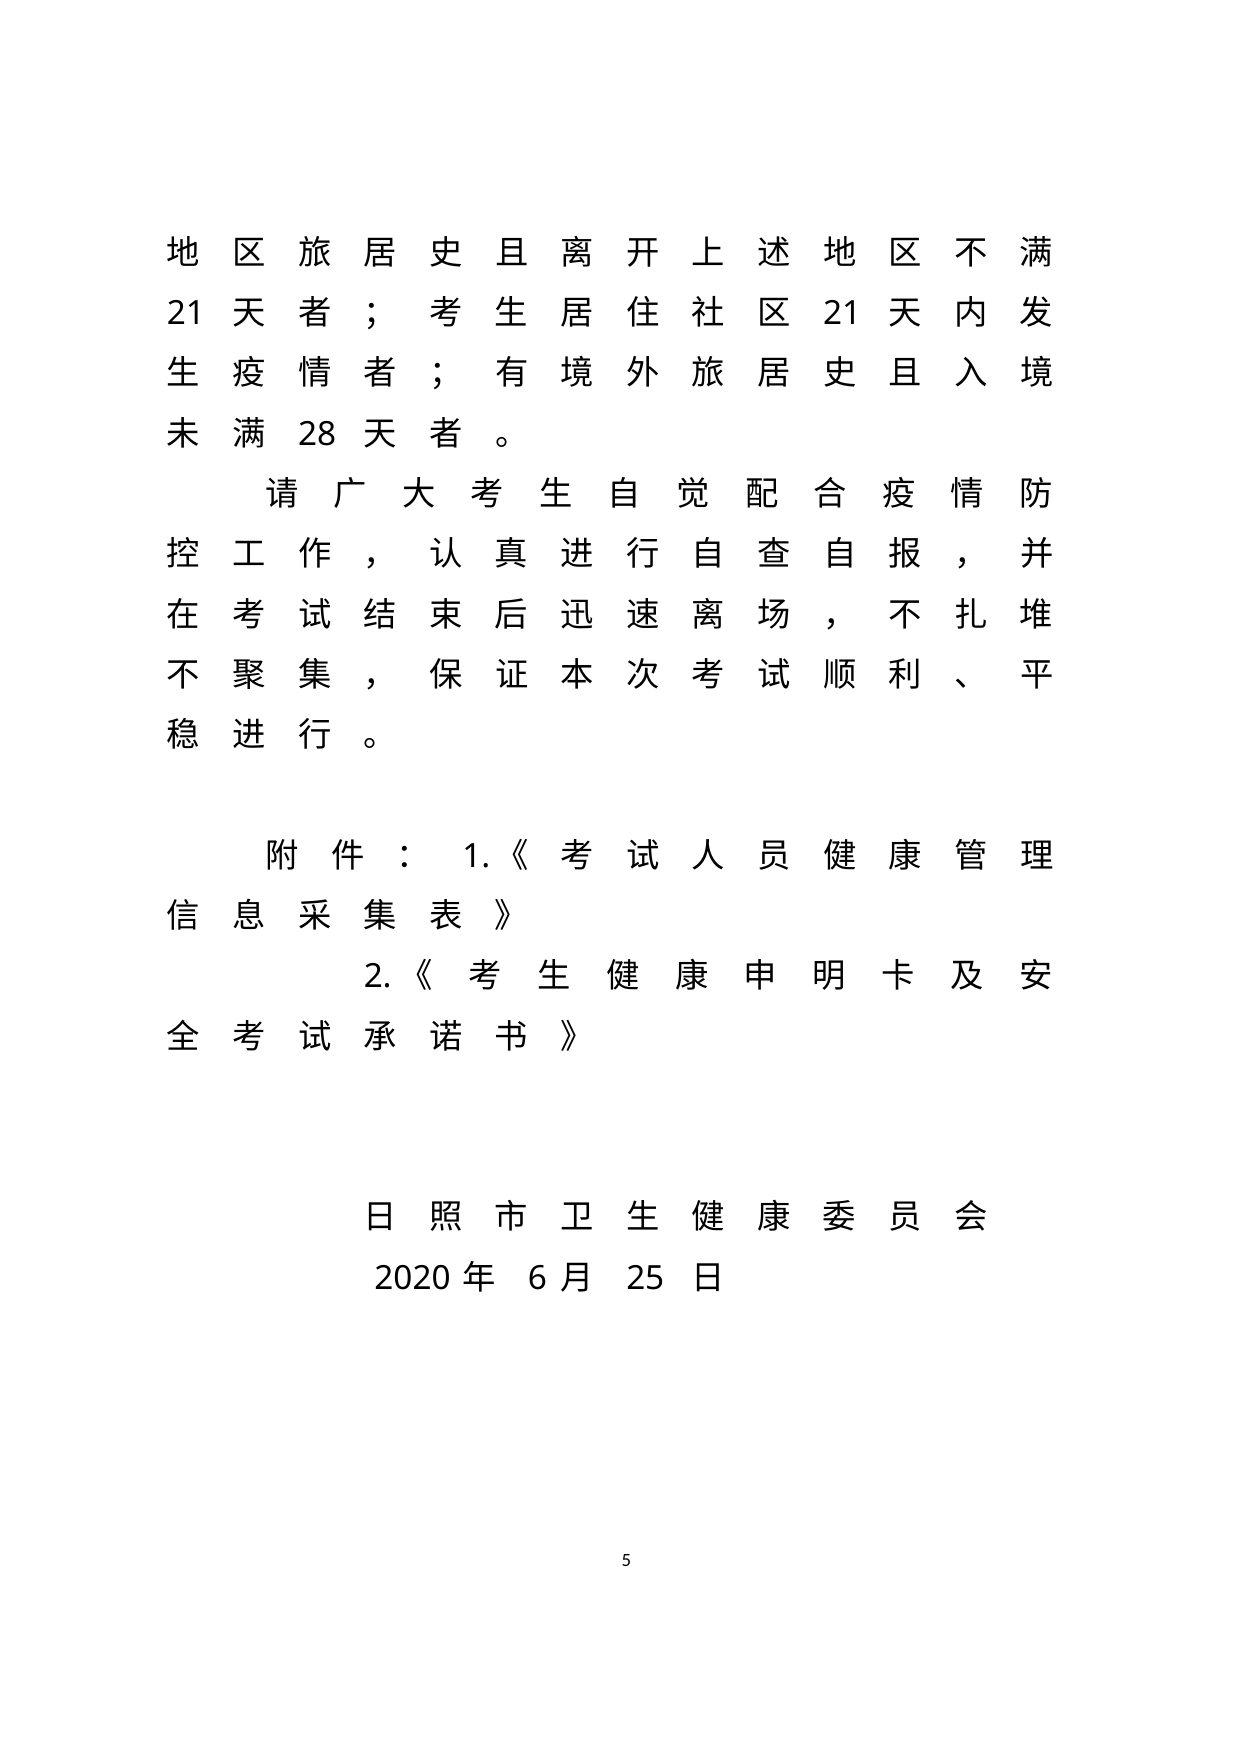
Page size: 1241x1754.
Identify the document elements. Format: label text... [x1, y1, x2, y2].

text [167, 219, 1085, 461]
text 请广大考生自觉配合疫情防控工作，认真进行自查自报，并在考试结束后迅速离场，不扎堆不聚集，保证本次考试顺利、平稳进行。 [167, 461, 1085, 762]
text 日照市卫生健康委员会 [167, 1184, 1085, 1245]
text 2.《考生健康申明卡及安全考试承诺书》 [167, 943, 1085, 1064]
text 2020年6月25日 [167, 1245, 1085, 1305]
text 附件：1.《考试人员健康管理信息采集表》 [167, 822, 1085, 943]
